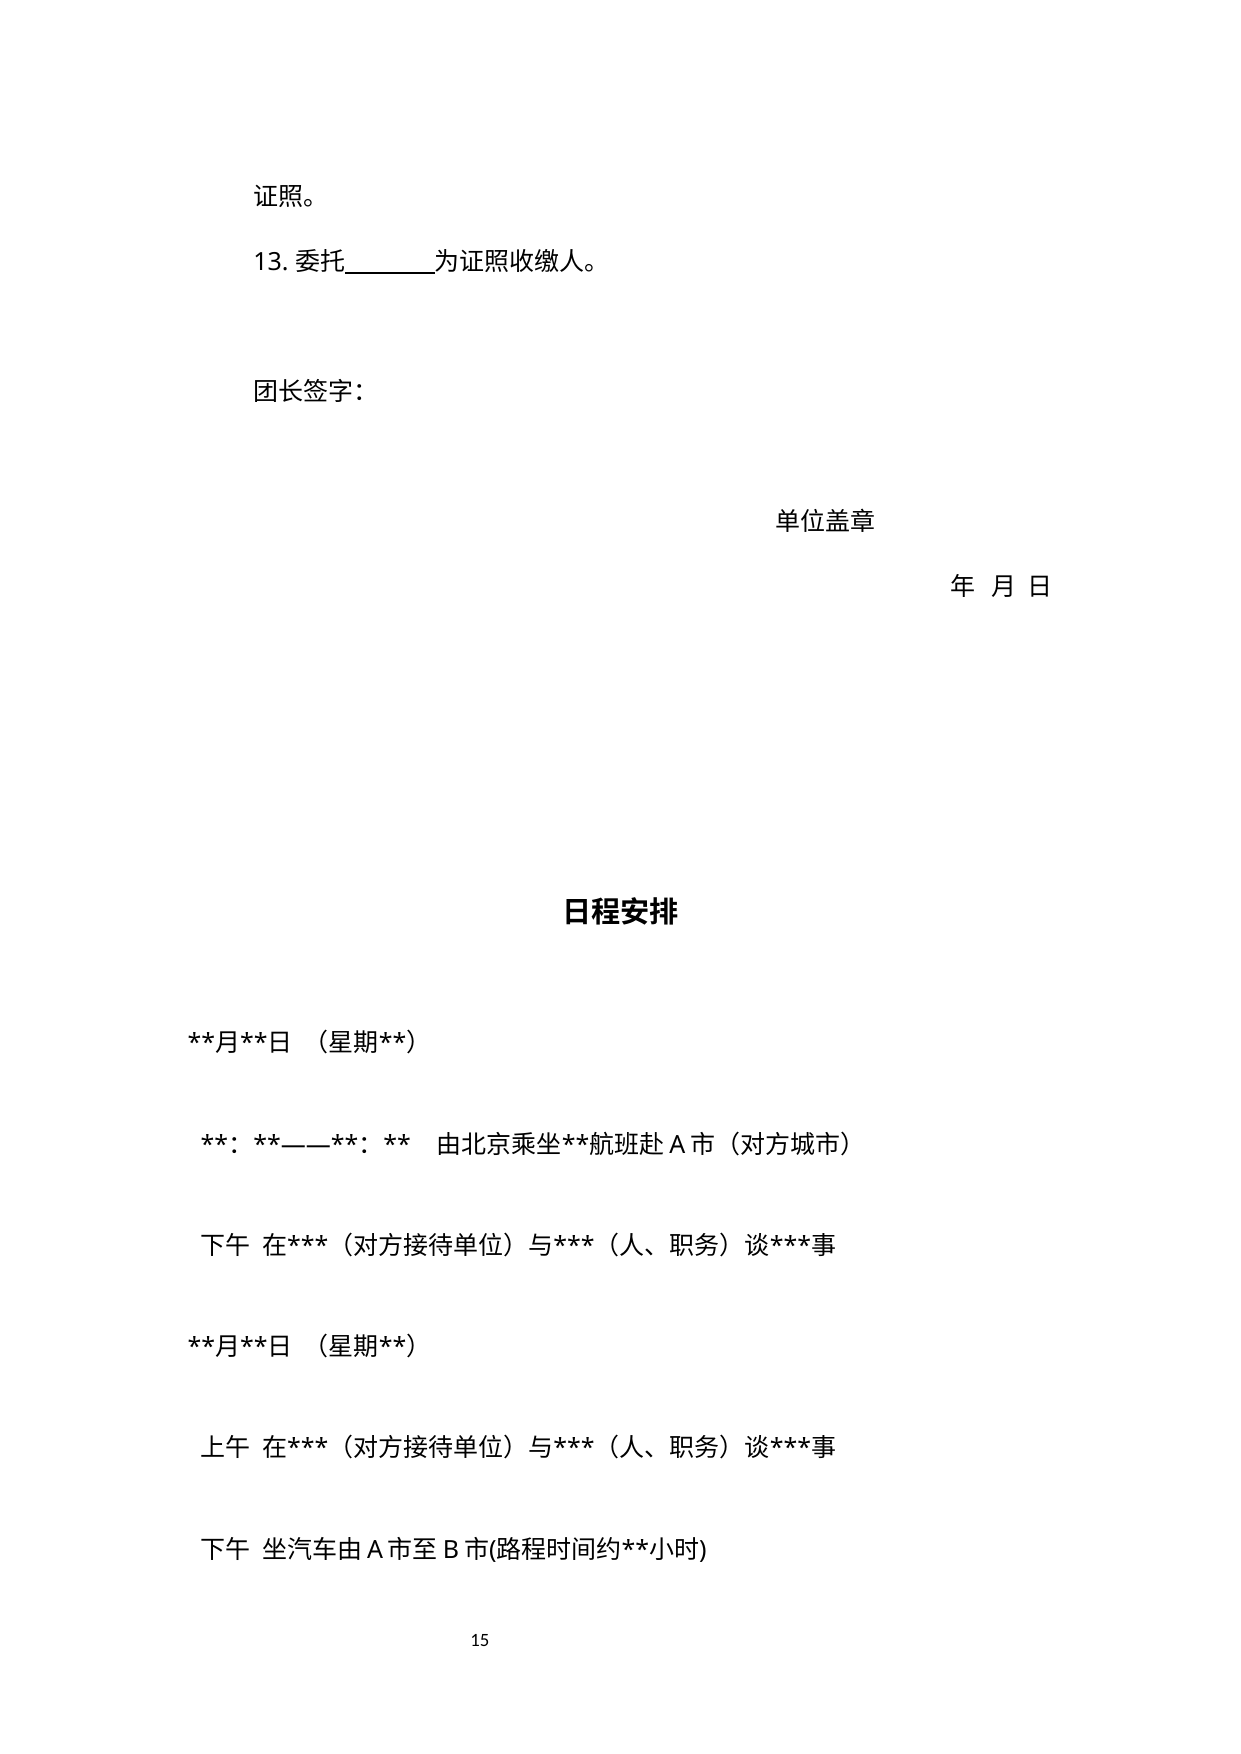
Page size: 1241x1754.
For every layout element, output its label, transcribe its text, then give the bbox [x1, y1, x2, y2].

text 下午 在***（对方接待单位）与***（人、职务）谈***事 [187, 1211, 1053, 1276]
list 委托 为证照收缴人。 [253, 227, 1053, 292]
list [253, 162, 1053, 227]
text 下午 坐汽车由A市至B市(路程时间约**小时) [187, 1515, 1053, 1580]
text **月**日 （星期**） [187, 1312, 1053, 1377]
text 团长签字： [187, 357, 1053, 422]
text **月**日 （星期**） [187, 1008, 1053, 1073]
text 年 月 日 [187, 552, 1053, 617]
text 日程安排 [187, 877, 1053, 942]
text **：**——**：** 由北京乘坐**航班赴A市（对方城市） [187, 1110, 1053, 1175]
text 单位盖章 [187, 487, 1053, 552]
text 上午 在***（对方接待单位）与***（人、职务）谈***事 [187, 1413, 1053, 1478]
